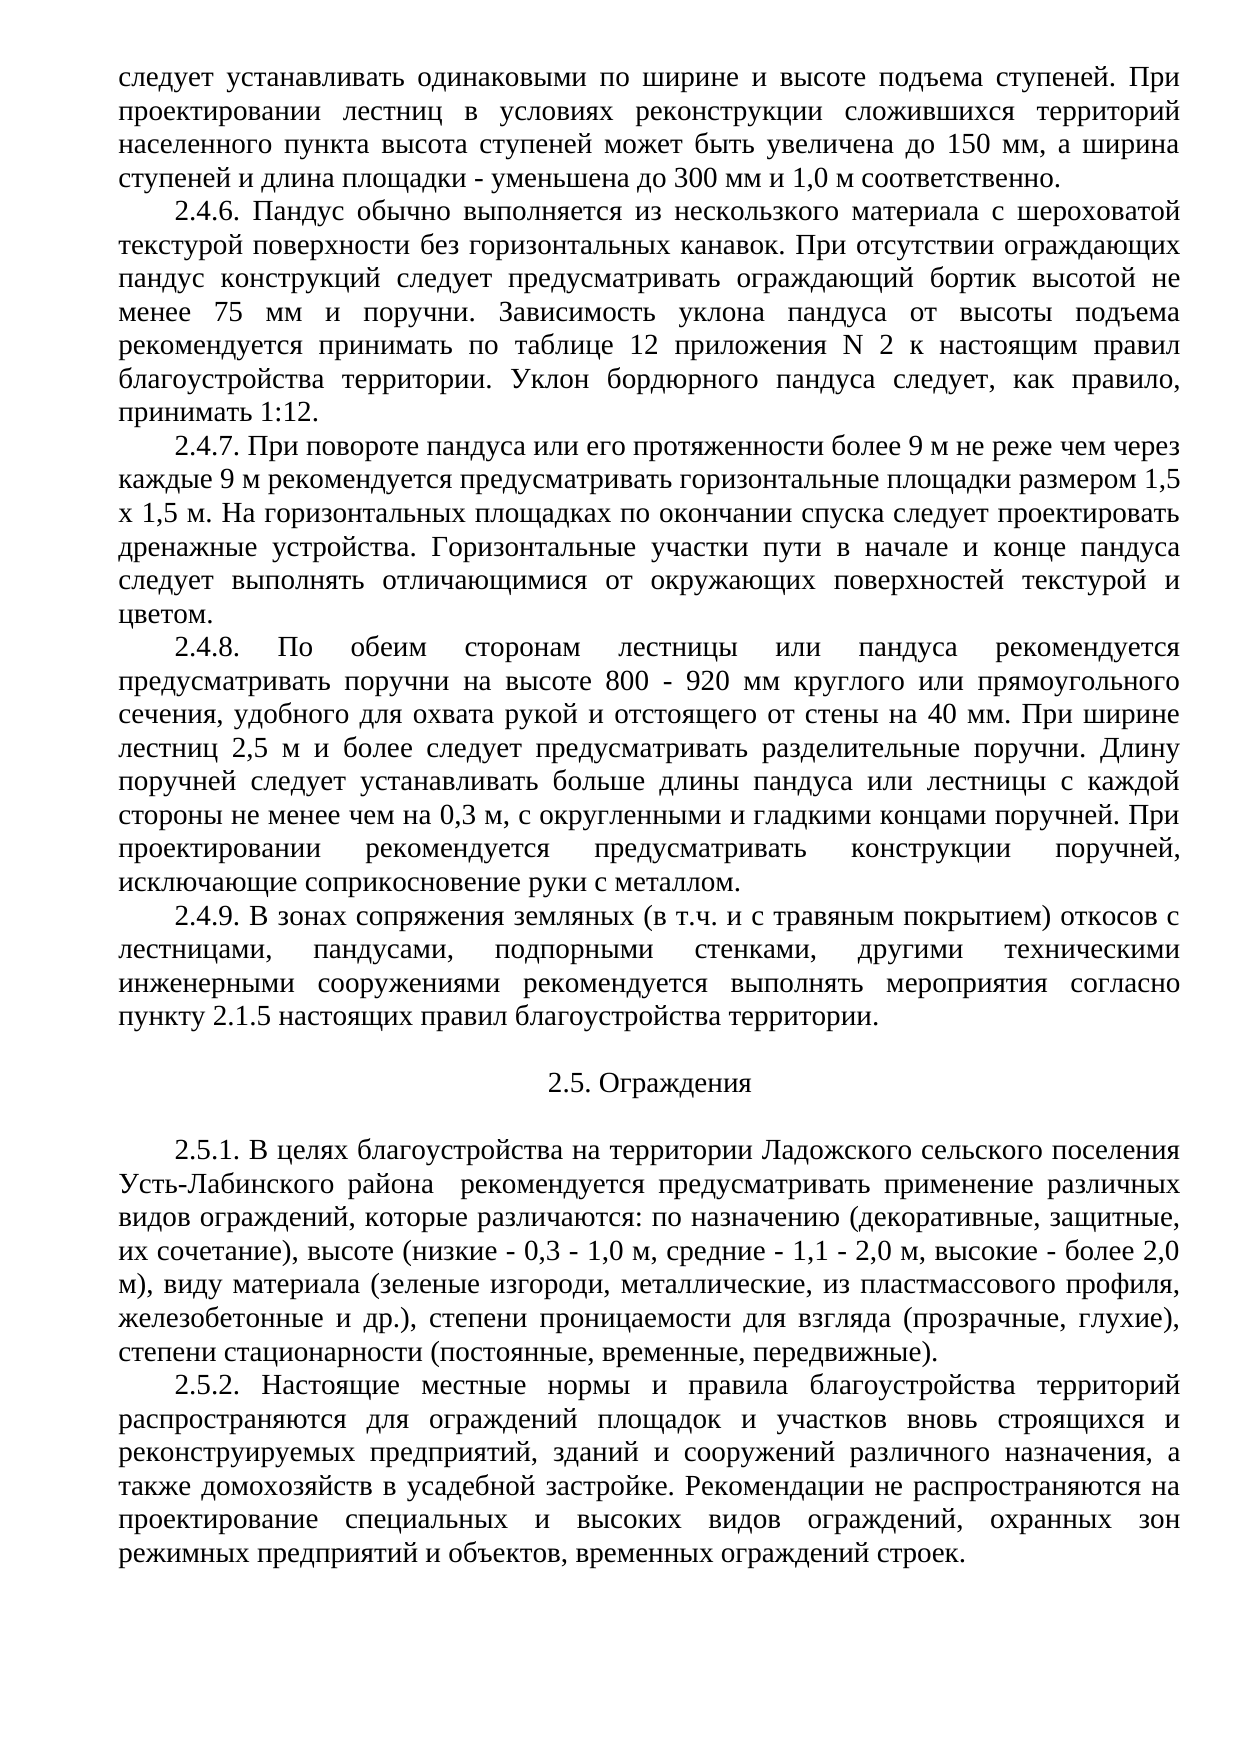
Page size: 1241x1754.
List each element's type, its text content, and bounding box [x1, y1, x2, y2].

text 2.5.1. В целях благоустройства на территории Ладожского сельского поселения Усть-Лабинского района рекомендуется предусматривать применение различных видов ограждений, которые различаются: по назначению (декоративные, защитные, их сочетание), высоте (низкие - 0,3 - 1,0 м, средние - 1,1 - 2,0 м, высокие - более 2,0 м), виду материала (зеленые изгороди, металлические, из пластмассового профиля, железобетонные и др.), степени проницаемости для взгляда (прозрачные, глухие), степени стационарности (постоянные, временные, передвижные). [118, 1132, 1181, 1367]
text 2.5.2. Настоящие местные нормы и правила благоустройства территорий распространяются для ограждений площадок и участков вновь строящихся и реконструируемых предприятий, зданий и сооружений различного назначения, а также домохозяйств в усадебной застройке. Рекомендации не распространяются на проектирование специальных и высоких видов ограждений, охранных зон режимных предприятий и объектов, временных ограждений строек. [118, 1367, 1181, 1568]
text 2.4.8. По обеим сторонам лестницы или пандуса рекомендуется предусматривать поручни на высоте 800 - 920 мм круглого или прямоугольного сечения, удобного для охвата рукой и отстоящего от стены на 40 мм. При ширине лестниц 2,5 м и более следует предусматривать разделительные поручни. Длину поручней следует устанавливать больше длины пандуса или лестницы с каждой стороны не менее чем на 0,3 м, с округленными и гладкими концами поручней. При проектировании рекомендуется предусматривать конструкции поручней, исключающие соприкосновение руки с металлом. [118, 629, 1181, 898]
text 2.5. Ограждения [118, 1065, 1181, 1099]
text 2.4.9. В зонах сопряжения земляных (в т.ч. и с травяным покрытием) откосов с лестницами, пандусами, подпорными стенками, другими техническими инженерными сооружениями рекомендуется выполнять мероприятия согласно пункту 2.1.5 настоящих правил благоустройства территории. [118, 898, 1181, 1032]
text следует устанавливать одинаковыми по ширине и высоте подъема ступеней. При проектировании лестниц в условиях реконструкции сложившихся территорий населенного пункта высота ступеней может быть увеличена до 150 мм, а ширина ступеней и длина площадки - уменьшена до 300 мм и 1,0 м соответственно. [118, 59, 1181, 193]
text 2.4.7. При повороте пандуса или его протяженности более 9 м не реже чем через каждые 9 м рекомендуется предусматривать горизонтальные площадки размером 1,5 x 1,5 м. На горизонтальных площадках по окончании спуска следует проектировать дренажные устройства. Горизонтальные участки пути в начале и конце пандуса следует выполнять отличающимися от окружающих поверхностей текстурой и цветом. [118, 428, 1181, 629]
text 2.4.6. Пандус обычно выполняется из нескользкого материала с шероховатой текстурой поверхности без горизонтальных канавок. При отсутствии ограждающих пандус конструкций следует предусматривать ограждающий бортик высотой не менее 75 мм и поручни. Зависимость уклона пандуса от высоты подъема рекомендуется принимать по таблице 12 приложения N 2 к настоящим правил благоустройства территории. Уклон бордюрного пандуса следует, как правило, принимать 1:12. [118, 193, 1181, 428]
